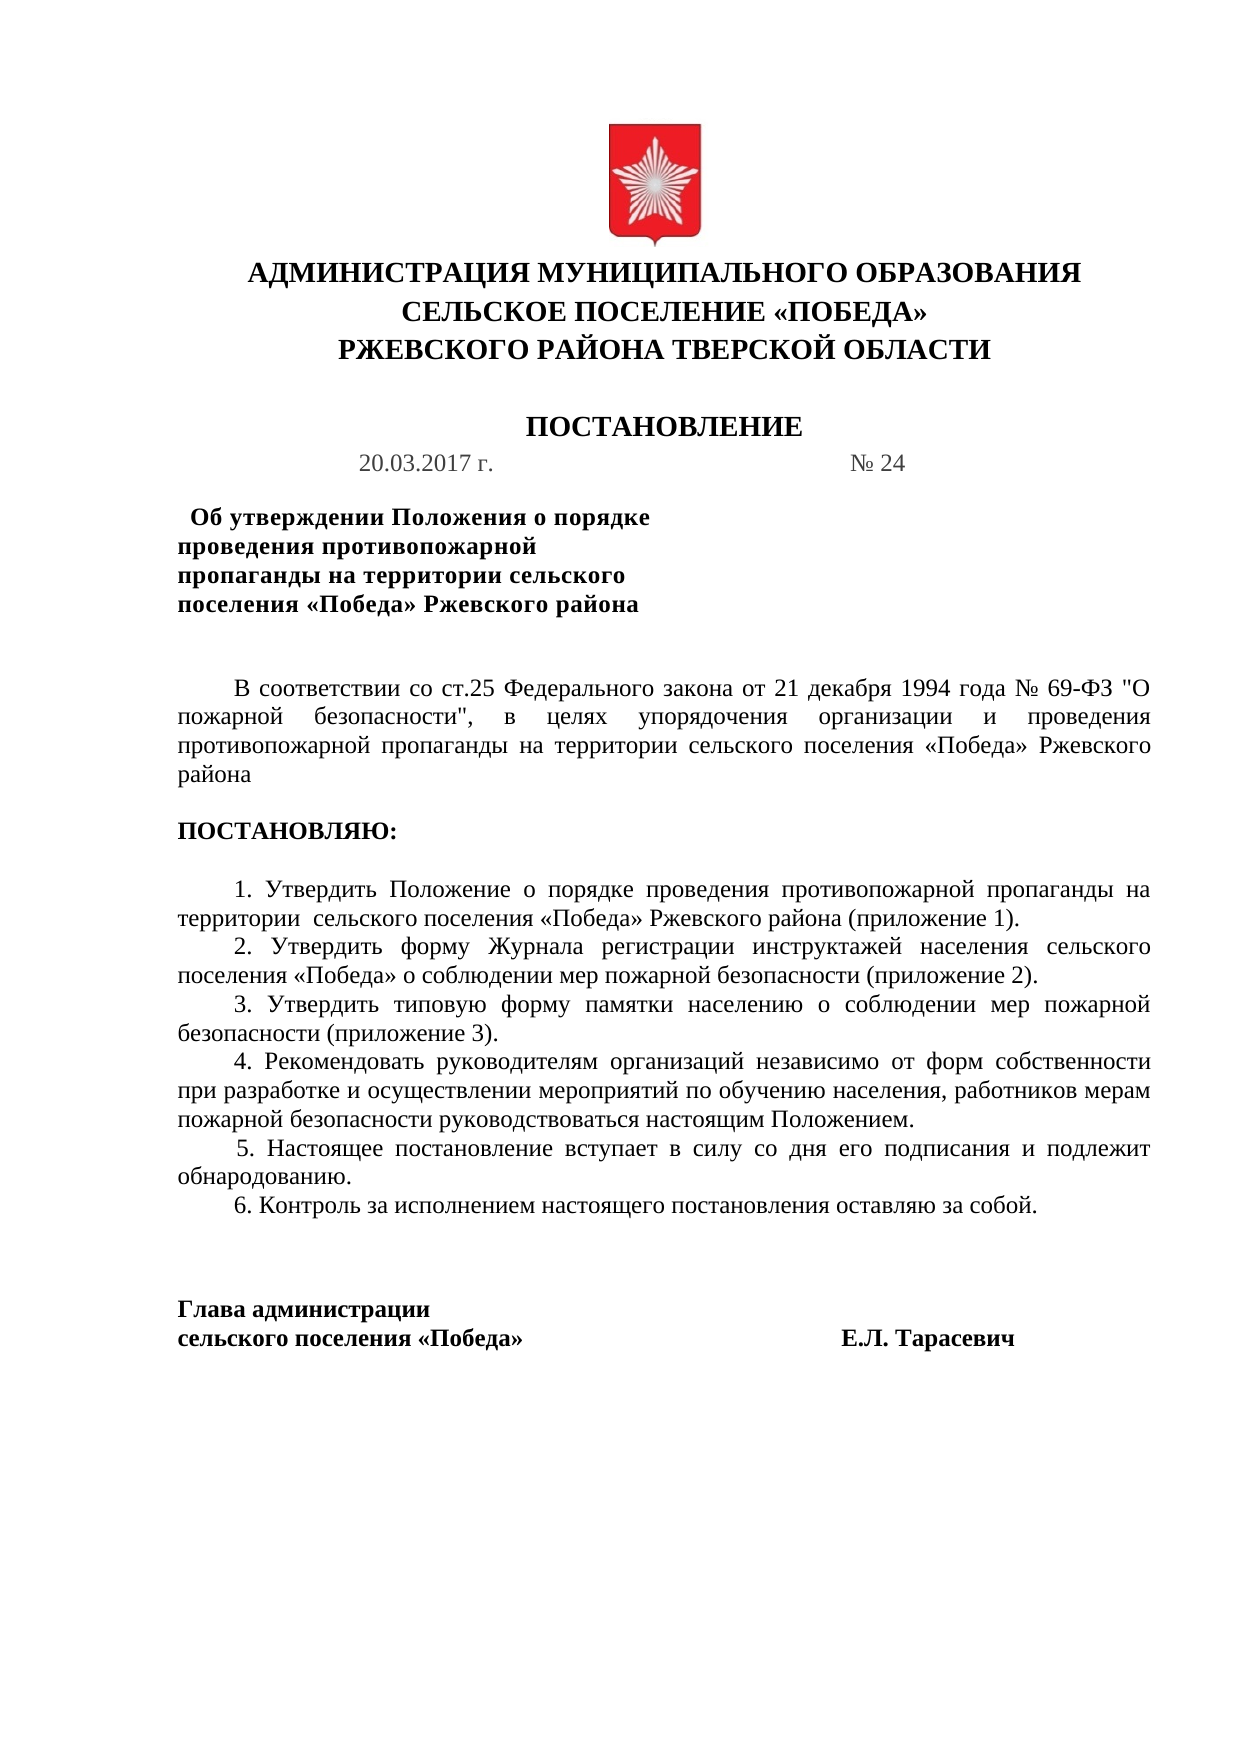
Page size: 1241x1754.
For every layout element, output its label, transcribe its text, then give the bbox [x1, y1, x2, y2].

text 6. Контроль за исполнением настоящего постановления оставляю за собой. [177, 1190, 1152, 1219]
text Глава администрации [177, 1294, 1152, 1323]
text сельского поселения «Победа» Е.Л. Тарасевич [177, 1323, 1152, 1351]
text Об утверждении Положения о порядке проведения противопожарной пропаганды на территории сельского поселения «Победа» Ржевского района [177, 502, 665, 618]
text АДМИНИСТРАЦИЯ МУНИЦИПАЛЬНОГО ОБРАЗОВАНИЯ [177, 255, 1152, 289]
text 20.03.2017 г. № 24 [177, 448, 1152, 477]
text ПОСТАНОВЛЕНИЕ [177, 409, 1152, 443]
text 5. Настоящее постановление вступает в силу со дня его подписания и подлежит обнародованию. [177, 1133, 1152, 1190]
text В соответствии со ст.25 Федерального закона от 21 декабря 1994 года № 69-ФЗ "О пожарной безопасности", в целях упорядочения организации и проведения противопожарной пропаганды на территории сельского поселения «Победа» Ржевского района [177, 673, 1152, 788]
text 2. Утвердить форму Журнала регистрации инструктажей населения сельского поселения «Победа» о соблюдении мер пожарной безопасности (приложение 2). [177, 931, 1152, 989]
text 3. Утвердить типовую форму памятки населению о соблюдении мер пожарной безопасности (приложение 3). [177, 989, 1152, 1046]
text 4. Рекомендовать руководителям организаций независимо от форм собственности при разработке и осуществлении мероприятий по обучению населения, работников мерам пожарной безопасности руководствоваться настоящим Положением. [177, 1046, 1152, 1133]
text РЖЕВСКОГО РАЙОНА ТВЕРСКОЙ ОБЛАСТИ [177, 332, 1152, 366]
text СЕЛЬСКОЕ ПОСЕЛЕНИЕ «ПОБЕДА» [177, 294, 1152, 327]
text 1. Утвердить Положение о порядке проведения противопожарной пропаганды на территории сельского поселения «Победа» Ржевского района (приложение 1). [177, 874, 1152, 931]
picture [609, 118, 713, 247]
text ПОСТАНОВЛЯЮ: [177, 816, 1152, 845]
